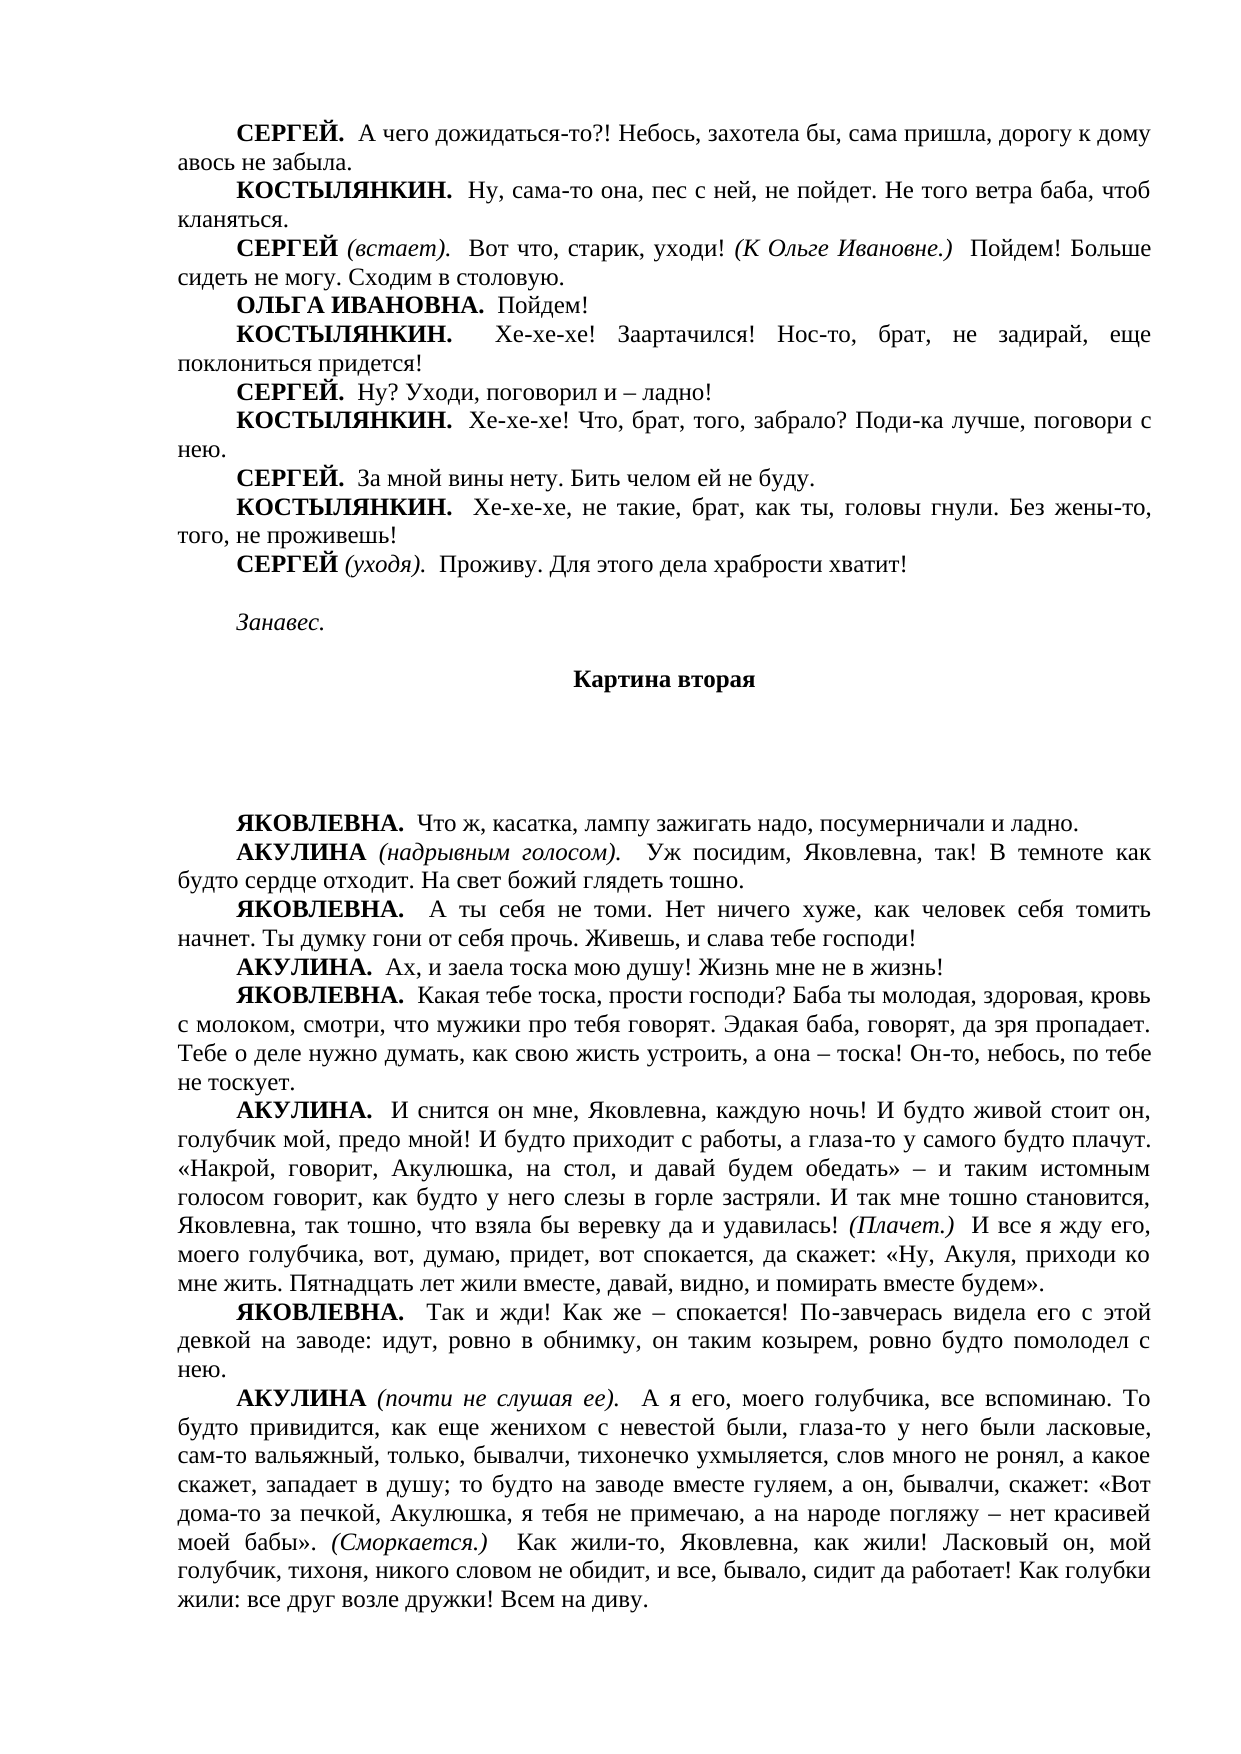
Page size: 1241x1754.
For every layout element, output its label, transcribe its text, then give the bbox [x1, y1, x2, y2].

text СЕРГЕЙ. За мной вины нету. Бить челом ей не буду. [177, 463, 1152, 492]
text СЕРГЕЙ. А чего дожидаться-то?! Небось, захотела бы, сама пришла, дорогу к дому авось не забыла. [177, 118, 1152, 176]
text СЕРГЕЙ (уходя). Проживу. Для этого дела храбрости хватит! [177, 549, 1152, 578]
text АКУЛИНА (почти не слушая ее). А я его, моего голубчика, все вспоминаю. То будто привидится, как еще женихом с невестой были, глаза-то у него были ласковые, сам-то вальяжный, только, бывалчи, тихонечко ухмыляется, слов много не ронял, а какое скажет, западает в душу; то будто на заводе вместе гуляем, а он, бывалчи, скажет: «Вот дома-то за печкой, Акулюшка, я тебя не примечаю, а на народе погляжу – нет красивей моей бабы». (Сморкается.) Как жили-то, Яковлевна, как жили! Ласковый он, мой голубчик, тихоня, никого словом не обидит, и все, бывало, сидит да работает! Как голубки жили: все друг возле дружки! Всем на диву. [177, 1383, 1152, 1613]
text СЕРГЕЙ (встает). Вот что, старик, уходи! (К Ольге Ивановне.) Пойдем! Больше сидеть не могу. Сходим в столовую. [177, 233, 1152, 291]
text АКУЛИНА (надрывным голосом). Уж посидим, Яковлевна, так! В темноте как будто сердце отходит. На свет божий глядеть тошно. [177, 837, 1152, 894]
text ЯКОВЛЕВНА. Какая тебе тоска, прости господи? Баба ты молодая, здоровая, кровь с молоком, смотри, что мужики про тебя говорят. Эдакая баба, говорят, да зря пропадает. Тебе о деле нужно думать, как свою жисть устроить, а она – тоска! Он-то, небось, по тебе не тоскует. [177, 981, 1152, 1096]
text КОСТЫЛЯНКИН. Хе-хе-хе, не такие, брат, как ты, головы гнули. Без жены-то, того, не проживешь! [177, 492, 1152, 549]
text КОСТЫЛЯНКИН. Хе-хе-хе! Что, брат, того, забрало? Поди-ка лучше, поговори с нею. [177, 406, 1152, 463]
text ЯКОВЛЕВНА. А ты себя не томи. Нет ничего хуже, как человек себя томить начнет. Ты думку гони от себя прочь. Живешь, и слава тебе господи! [177, 894, 1152, 952]
text КОСТЫЛЯНКИН. Хе-хе-хе! Заартачился! Нос-то, брат, не задирай, еще поклониться придется! [177, 319, 1152, 377]
text АКУЛИНА. И снится он мне, Яковлевна, каждую ночь! И будто живой стоит он, голубчик мой, предо мной! И будто приходит с работы, а глаза-то у самого будто плачут. «Накрой, говорит, Акулюшка, на стол, и давай будем обедать» – и таким истомным голосом говорит, как будто у него слезы в горле застряли. И так мне тошно становится, Яковлевна, так тошно, что взяла бы веревку да и удавилась! (Плачет.) И все я жду его, моего голубчика, вот, думаю, придет, вот спокается, да скажет: «Ну, Акуля, приходи ко мне жить. Пятнадцать лет жили вместе, давай, видно, и помирать вместе будем». [177, 1096, 1152, 1297]
text ЯКОВЛЕВНА. Так и жди! Как же – спокается! По-завчерась видела его с этой девкой на заводе: идут, ровно в обнимку, он таким козырем, ровно будто помолодел с нею. [177, 1297, 1152, 1383]
text СЕРГЕЙ. Ну? Уходи, поговорил и – ладно! [177, 377, 1152, 406]
text ОЛЬГА ИВАНОВНА. Пойдем! [177, 291, 1152, 319]
subtitle Картина вторая [177, 664, 1152, 693]
text АКУЛИНА. Ах, и заела тоска мою душу! Жизнь мне не в жизнь! [177, 952, 1152, 981]
text Занавес. [177, 607, 1152, 636]
text КОСТЫЛЯНКИН. Ну, сама-то она, пес с ней, не пойдет. Не того ветра баба, чтоб кланяться. [177, 176, 1152, 233]
text ЯКОВЛЕВНА. Что ж, касатка, лампу зажигать надо, посумерничали и ладно. [177, 808, 1152, 837]
